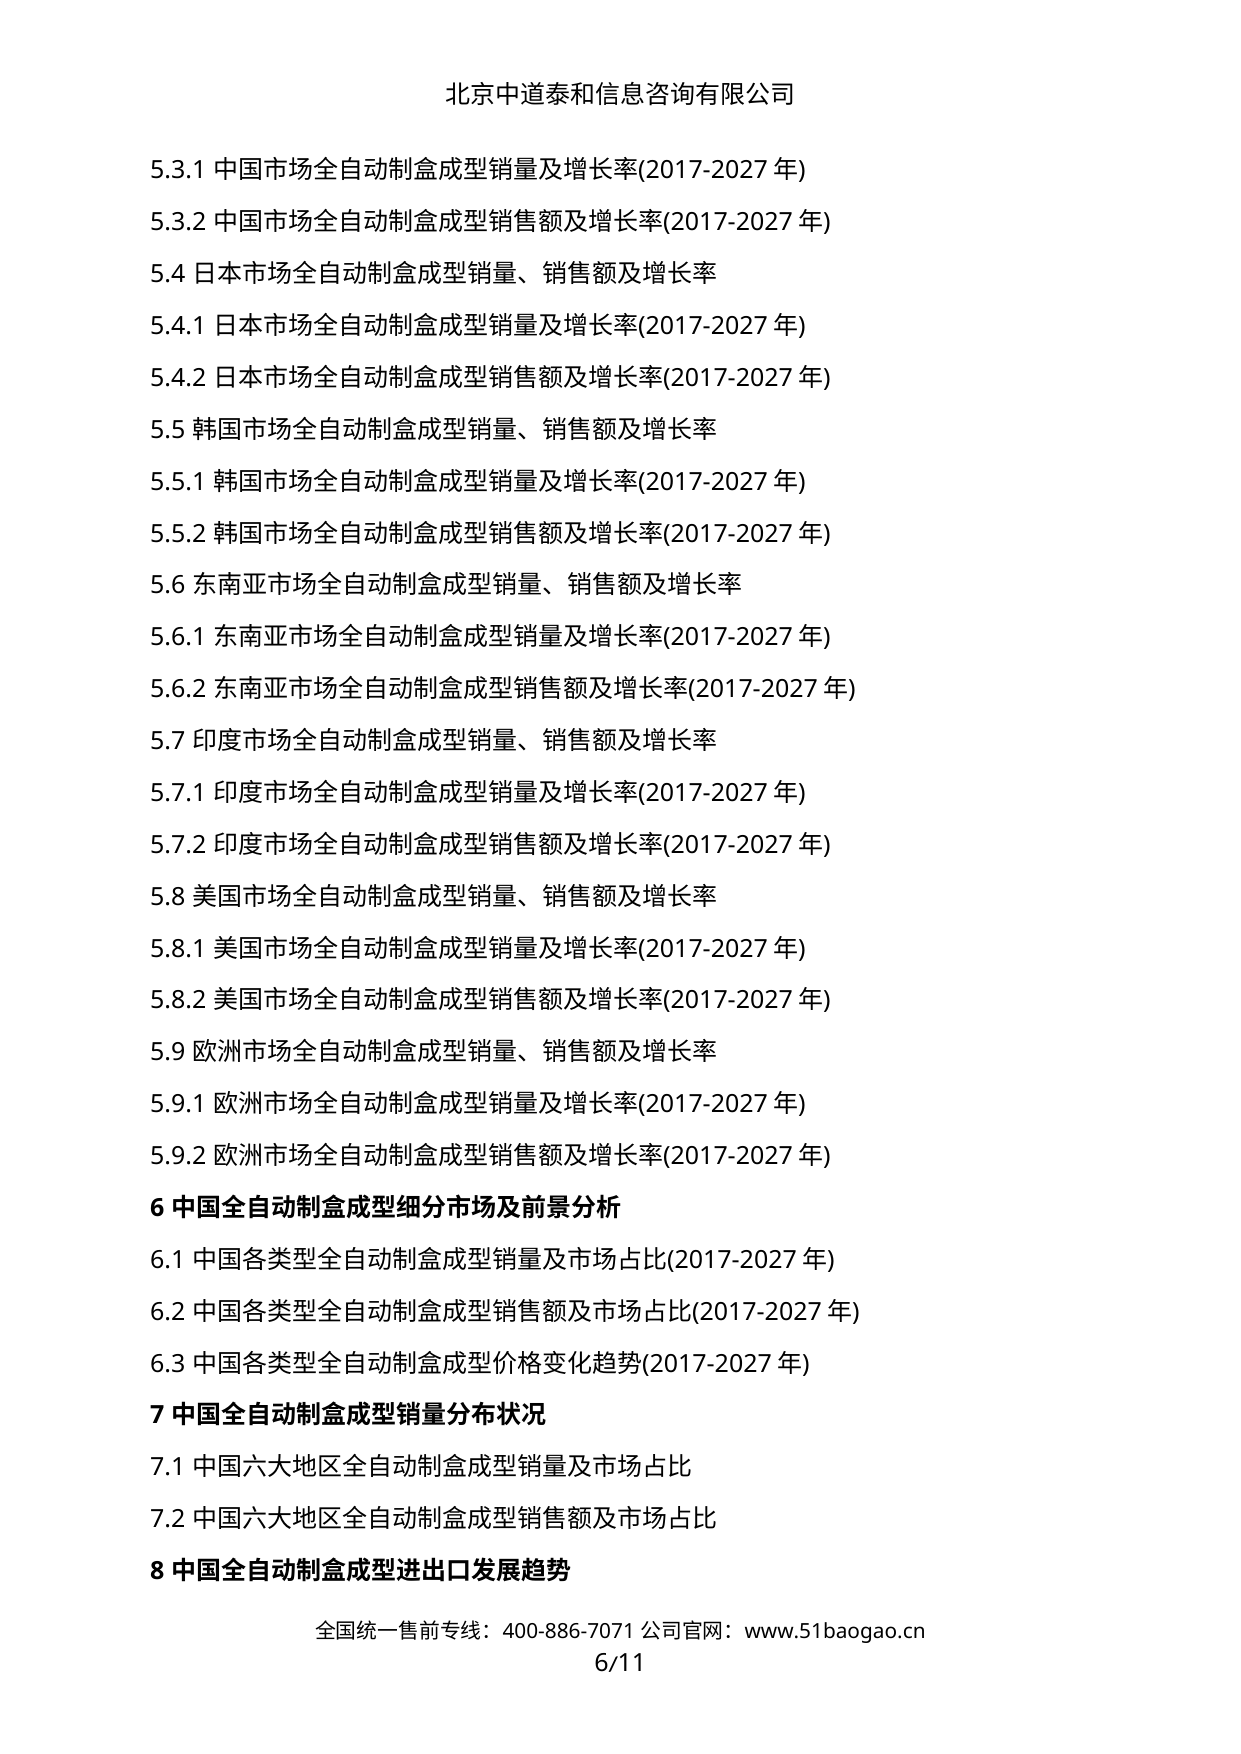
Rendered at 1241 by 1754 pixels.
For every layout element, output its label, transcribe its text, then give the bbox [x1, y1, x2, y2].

text 5.6.1 东南亚市场全自动制盒成型销量及增长率(2017-2027年) [150, 617, 1090, 653]
text 5.4.2 日本市场全自动制盒成型销售额及增长率(2017-2027年) [150, 357, 1090, 394]
text 6 中国全自动制盒成型细分市场及前景分析 [150, 1187, 1090, 1224]
text 5.9.1 欧洲市场全自动制盒成型销量及增长率(2017-2027年) [150, 1084, 1090, 1120]
text 5.5.2 韩国市场全自动制盒成型销售额及增长率(2017-2027年) [150, 513, 1090, 549]
text 7 中国全自动制盒成型销量分布状况 [150, 1395, 1090, 1431]
text 5.8.1 美国市场全自动制盒成型销量及增长率(2017-2027年) [150, 928, 1090, 964]
text 6.1 中国各类型全自动制盒成型销量及市场占比(2017-2027年) [150, 1239, 1090, 1276]
text 5.7.2 印度市场全自动制盒成型销售额及增长率(2017-2027年) [150, 824, 1090, 861]
text 5.3.1 中国市场全自动制盒成型销量及增长率(2017-2027年) [150, 150, 1090, 186]
text 5.8.2 美国市场全自动制盒成型销售额及增长率(2017-2027年) [150, 980, 1090, 1016]
text 5.5.1 韩国市场全自动制盒成型销量及增长率(2017-2027年) [150, 461, 1090, 497]
text 6.3 中国各类型全自动制盒成型价格变化趋势(2017-2027年) [150, 1343, 1090, 1379]
text 5.7 印度市场全自动制盒成型销量、销售额及增长率 [150, 721, 1090, 757]
text 5.4 日本市场全自动制盒成型销量、销售额及增长率 [150, 254, 1090, 290]
text 5.4.1 日本市场全自动制盒成型销量及增长率(2017-2027年) [150, 306, 1090, 342]
text 5.6.2 东南亚市场全自动制盒成型销售额及增长率(2017-2027年) [150, 669, 1090, 705]
text 5.5 韩国市场全自动制盒成型销量、销售额及增长率 [150, 409, 1090, 446]
text 5.7.1 印度市场全自动制盒成型销量及增长率(2017-2027年) [150, 772, 1090, 809]
text 8 中国全自动制盒成型进出口发展趋势 [150, 1551, 1090, 1587]
text 5.9.2 欧洲市场全自动制盒成型销售额及增长率(2017-2027年) [150, 1136, 1090, 1172]
text 7.1 中国六大地区全自动制盒成型销量及市场占比 [150, 1447, 1090, 1483]
text 5.6 东南亚市场全自动制盒成型销量、销售额及增长率 [150, 565, 1090, 601]
text 6.2 中国各类型全自动制盒成型销售额及市场占比(2017-2027年) [150, 1291, 1090, 1327]
text 7.2 中国六大地区全自动制盒成型销售额及市场占比 [150, 1499, 1090, 1535]
text 5.3.2 中国市场全自动制盒成型销售额及增长率(2017-2027年) [150, 202, 1090, 238]
text 5.8 美国市场全自动制盒成型销量、销售额及增长率 [150, 876, 1090, 912]
text 5.9 欧洲市场全自动制盒成型销量、销售额及增长率 [150, 1032, 1090, 1068]
